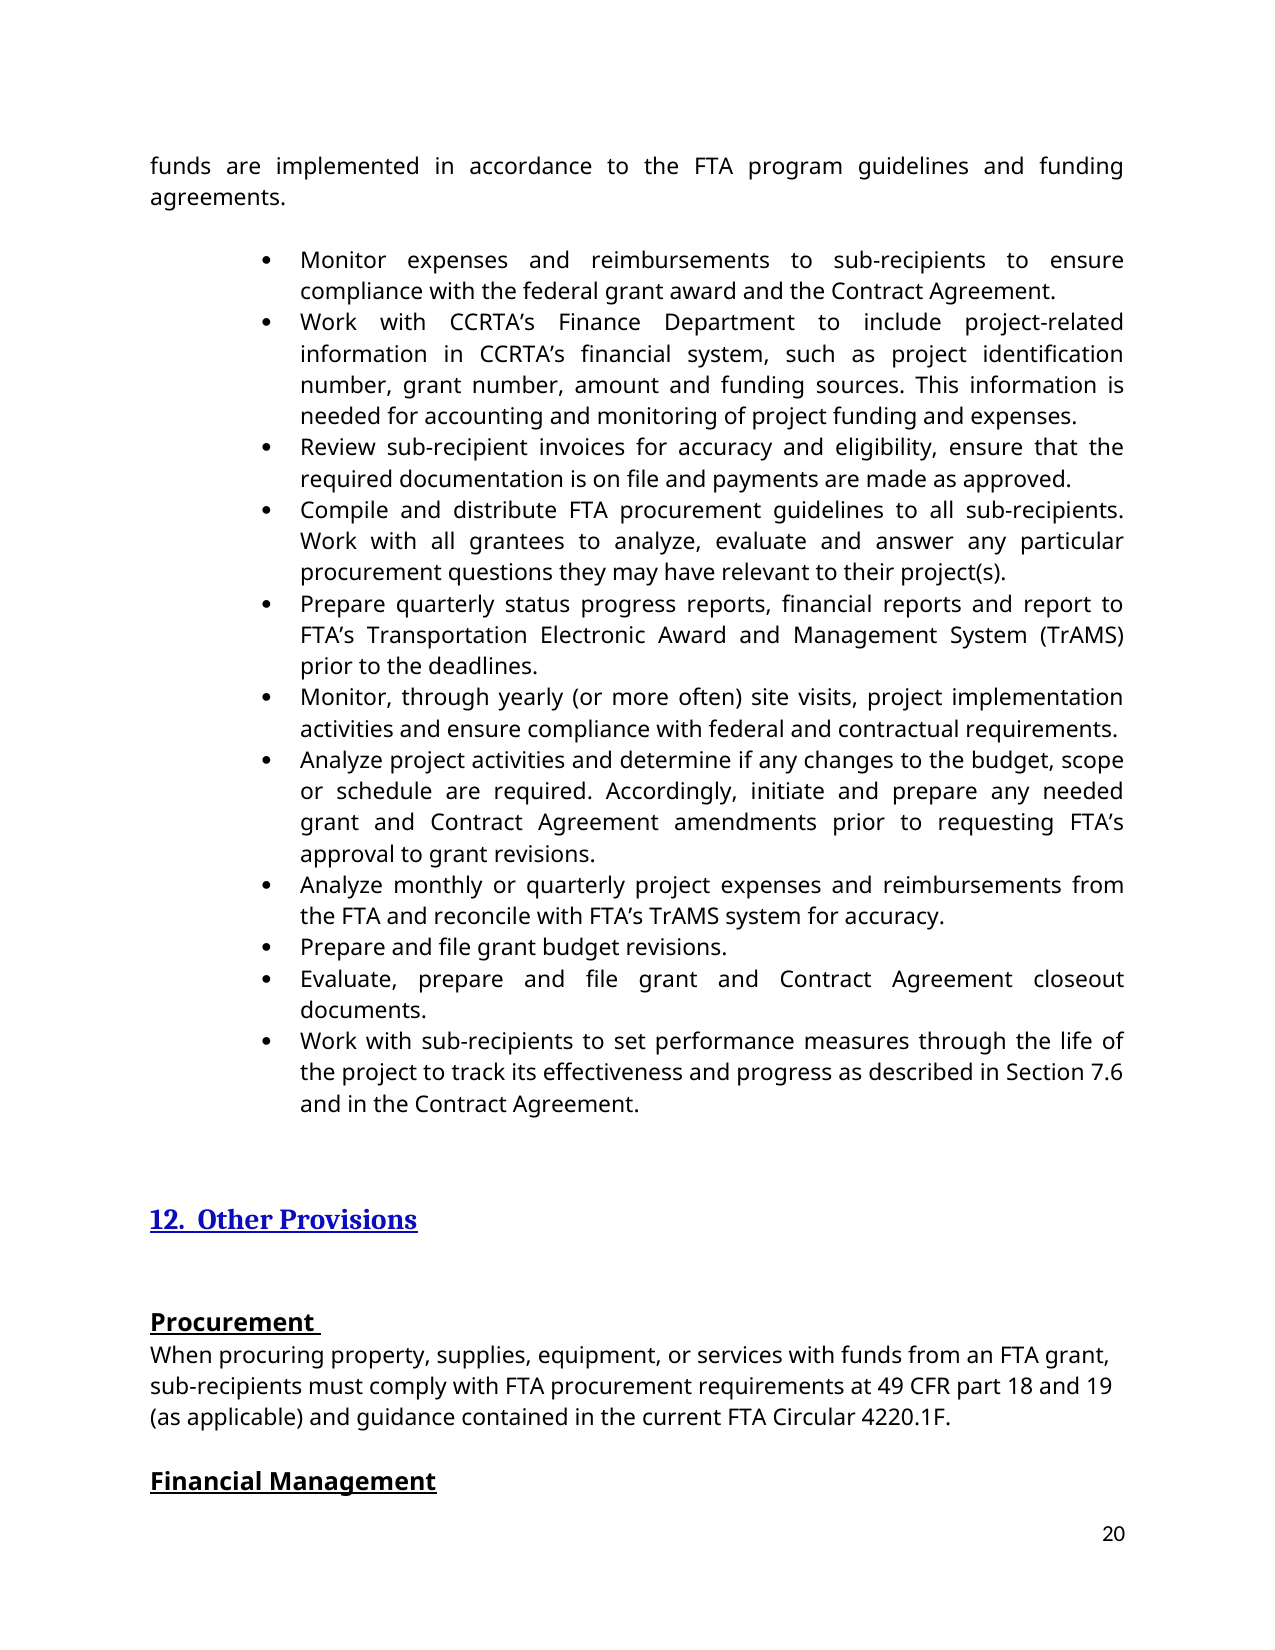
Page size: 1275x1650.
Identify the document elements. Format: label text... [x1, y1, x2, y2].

list Work with CCRTA’s Finance Department to include project-related information in CCRTA’s financial system, such as project identification number, grant number, amount and funding sources. This information is needed for accounting and monitoring of project funding and expenses. [262, 306, 1125, 431]
text Procurement [150, 1304, 1125, 1338]
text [150, 150, 1125, 212]
text Financial Management [150, 1463, 1125, 1498]
list Evaluate, prepare and file grant and Contract Agreement closeout documents. [262, 962, 1125, 1025]
list Monitor expenses and reimbursements to sub-recipients to ensure compliance with the federal grant award and the Contract Agreement. [262, 244, 1125, 306]
list Compile and distribute FTA procurement guidelines to all sub-recipients. Work with all grantees to analyze, evaluate and answer any particular procurement questions they may have relevant to their project(s). [262, 494, 1125, 587]
list Prepare and file grant budget revisions. [262, 931, 1125, 962]
list Analyze monthly or quarterly project expenses and reimbursements from the FTA and reconcile with FTA’s TrAMS system for accuracy. [262, 869, 1125, 931]
subtitle 12. Other Provisions [150, 1203, 1125, 1236]
list Work with sub-recipients to set performance measures through the life of the project to track its effectiveness and progress as described in Section 7.6 and in the Contract Agreement. [262, 1025, 1125, 1119]
text When procuring property, supplies, equipment, or services with funds from an FTA grant, sub-recipients must comply with FTA procurement requirements at 49 CFR part 18 and 19 (as applicable) and guidance contained in the current FTA Circular 4220.1F. [150, 1338, 1125, 1432]
list Review sub-recipient invoices for accuracy and eligibility, ensure that the required documentation is on file and payments are made as approved. [262, 431, 1125, 494]
list Monitor, through yearly (or more often) site visits, project implementation activities and ensure compliance with federal and contractual requirements. [262, 681, 1125, 744]
list Analyze project activities and determine if any changes to the budget, scope or schedule are required. Accordingly, initiate and prepare any needed grant and Contract Agreement amendments prior to requesting FTA’s approval to grant revisions. [262, 744, 1125, 869]
list Prepare quarterly status progress reports, financial reports and report to FTA’s Transportation Electronic Award and Management System (TrAMS) prior to the deadlines. [262, 587, 1125, 681]
